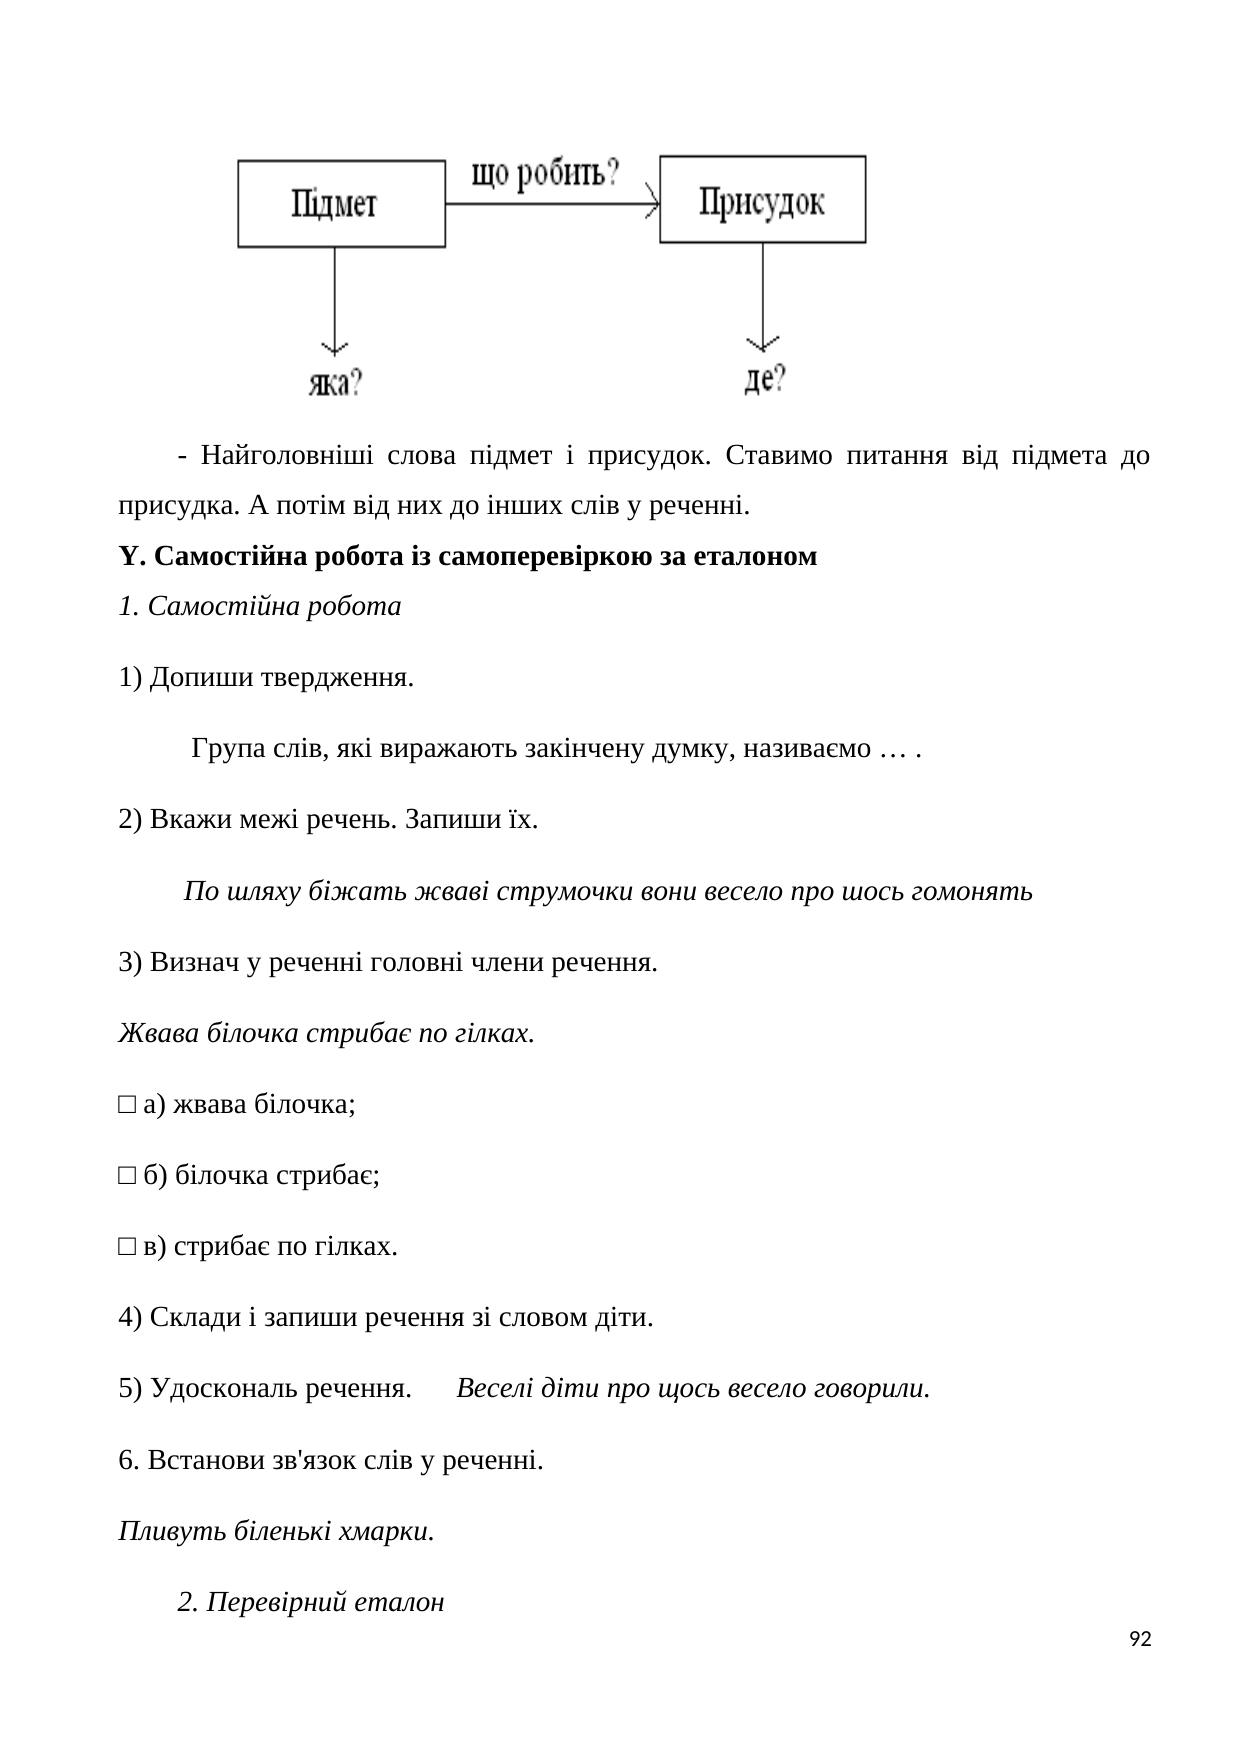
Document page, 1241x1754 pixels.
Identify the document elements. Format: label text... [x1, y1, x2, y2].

text 2) Вкажи межі речень. Запиши їх. [118, 801, 1152, 835]
text - Найголовніші слова підмет і присудок. Ставимо питання від підмета до присудка. А потім від них до інших слів у реченні. [118, 437, 1152, 521]
text 2. Перевірний еталон [118, 1584, 1152, 1618]
text □ б) білочка стрибає; [118, 1157, 1152, 1191]
text 6. Встанови зв'язок слів у реченні. [118, 1442, 1152, 1475]
text Жвава білочка стрибає по гілках. [118, 1015, 1152, 1048]
text 3) Визнач у реченні головні члени речення. [118, 944, 1152, 977]
text □ а) жвава білочка; [118, 1086, 1152, 1119]
text Пливуть біленькі хмарки. [118, 1513, 1152, 1546]
text 5) Удоскональ речення. Веселі діти про щось весело говорили. [118, 1371, 1152, 1404]
text Група слів, які виражають закінчену думку, називаємо … . [118, 730, 1152, 764]
picture [177, 88, 887, 423]
text 1. Самостійна робота [118, 588, 1152, 622]
text 1) Допиши твердження. [118, 659, 1152, 693]
text По шляху біжать жваві струмочки вони весело про шось гомонять [118, 873, 1152, 906]
text Y. Самостійна робота із самоперевіркою за еталоном [118, 538, 1152, 571]
text □ в) стрибає по гілках. [118, 1228, 1152, 1262]
text 4) Склади і запиши речення зі словом діти. [118, 1299, 1152, 1333]
